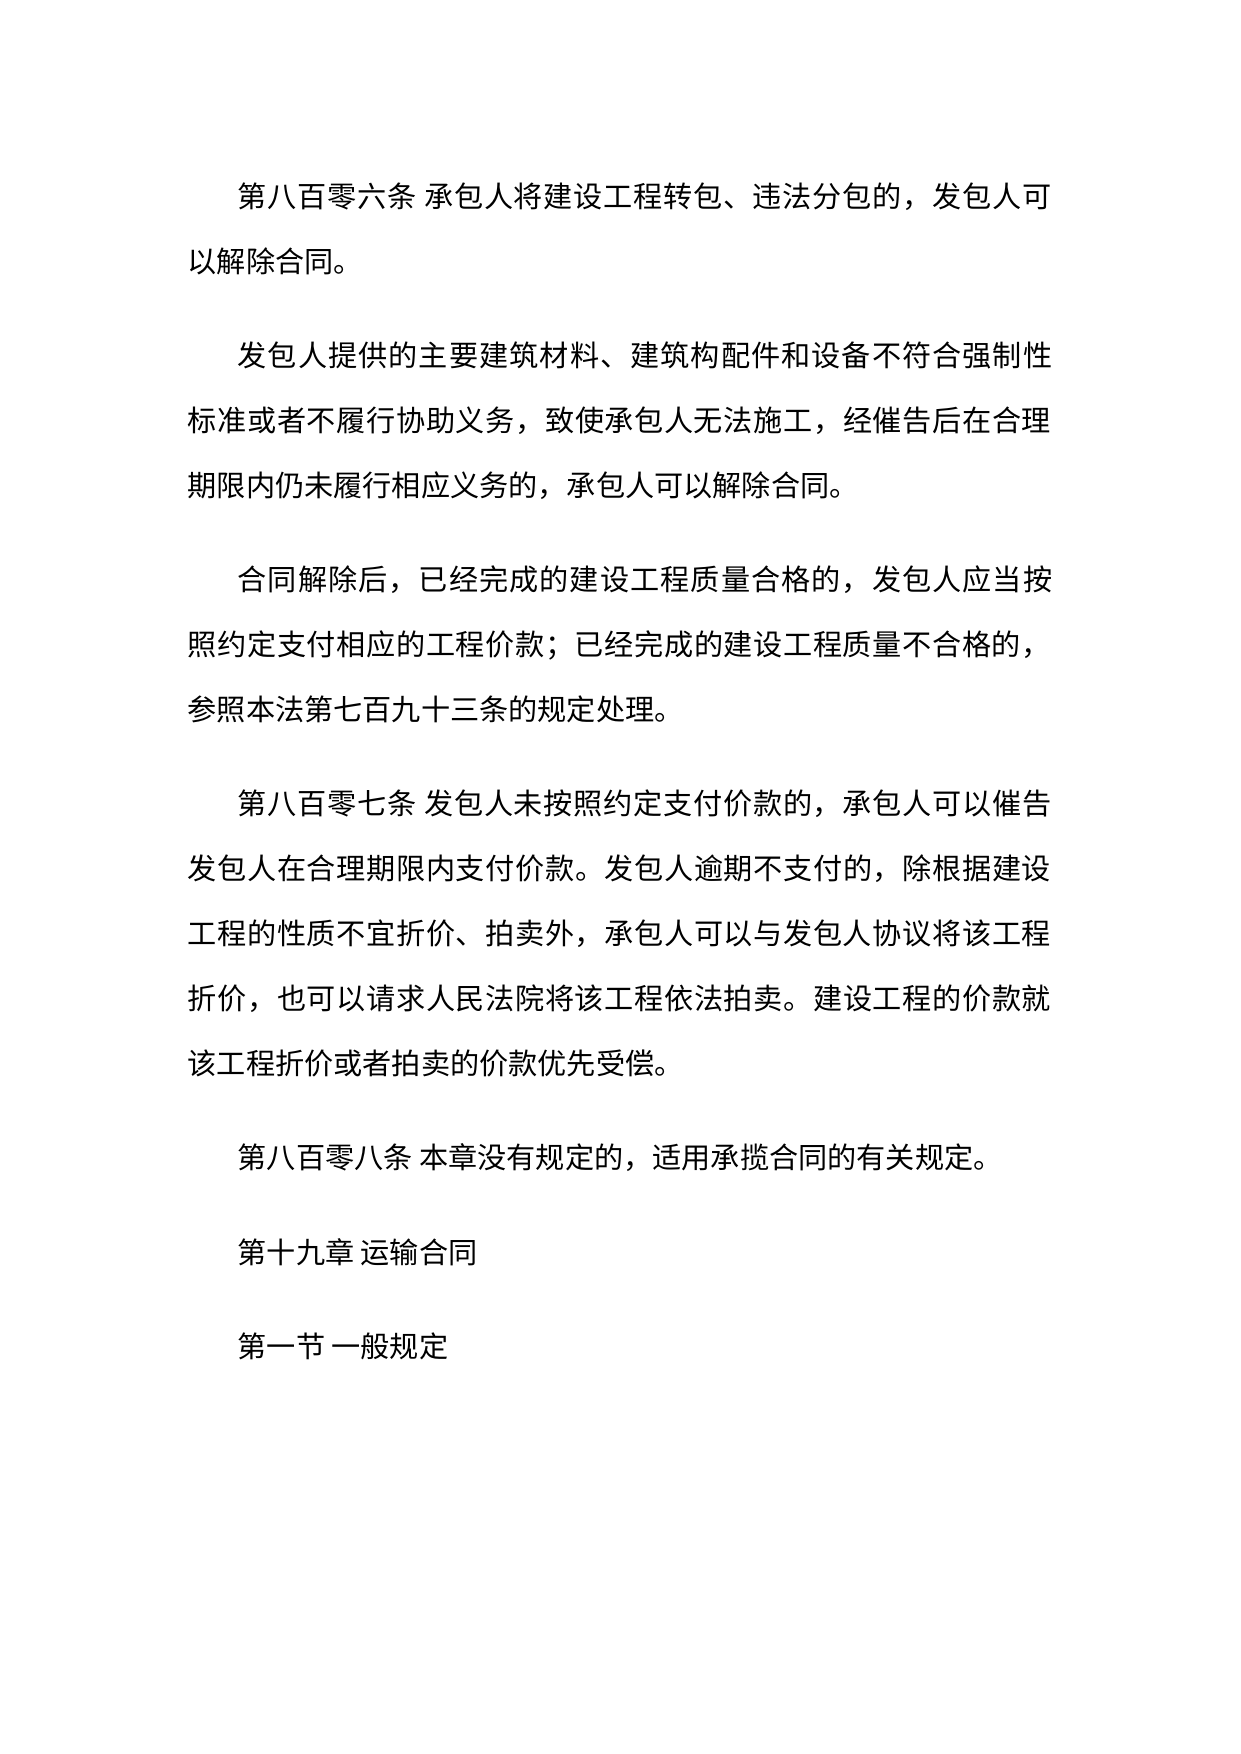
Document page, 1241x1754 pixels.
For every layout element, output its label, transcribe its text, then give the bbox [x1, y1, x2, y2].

text 第十九章 运输合同 [187, 1218, 1053, 1283]
text 发包人提供的主要建筑材料、建筑构配件和设备不符合强制性标准或者不履行协助义务，致使承包人无法施工，经催告后在合理期限内仍未履行相应义务的，承包人可以解除合同。 [187, 321, 1053, 516]
text 第一节 一般规定 [187, 1312, 1053, 1377]
text 合同解除后，已经完成的建设工程质量合格的，发包人应当按照约定支付相应的工程价款；已经完成的建设工程质量不合格的，参照本法第七百九十三条的规定处理。 [187, 545, 1053, 740]
text 第八百零八条 本章没有规定的，适用承揽合同的有关规定。 [187, 1124, 1053, 1189]
text 第八百零六条 承包人将建设工程转包、违法分包的，发包人可以解除合同。 [187, 162, 1053, 292]
text 第八百零七条 发包人未按照约定支付价款的，承包人可以催告发包人在合理期限内支付价款。发包人逾期不支付的，除根据建设工程的性质不宜折价、拍卖外，承包人可以与发包人协议将该工程折价，也可以请求人民法院将该工程依法拍卖。建设工程的价款就该工程折价或者拍卖的价款优先受偿。 [187, 769, 1053, 1094]
